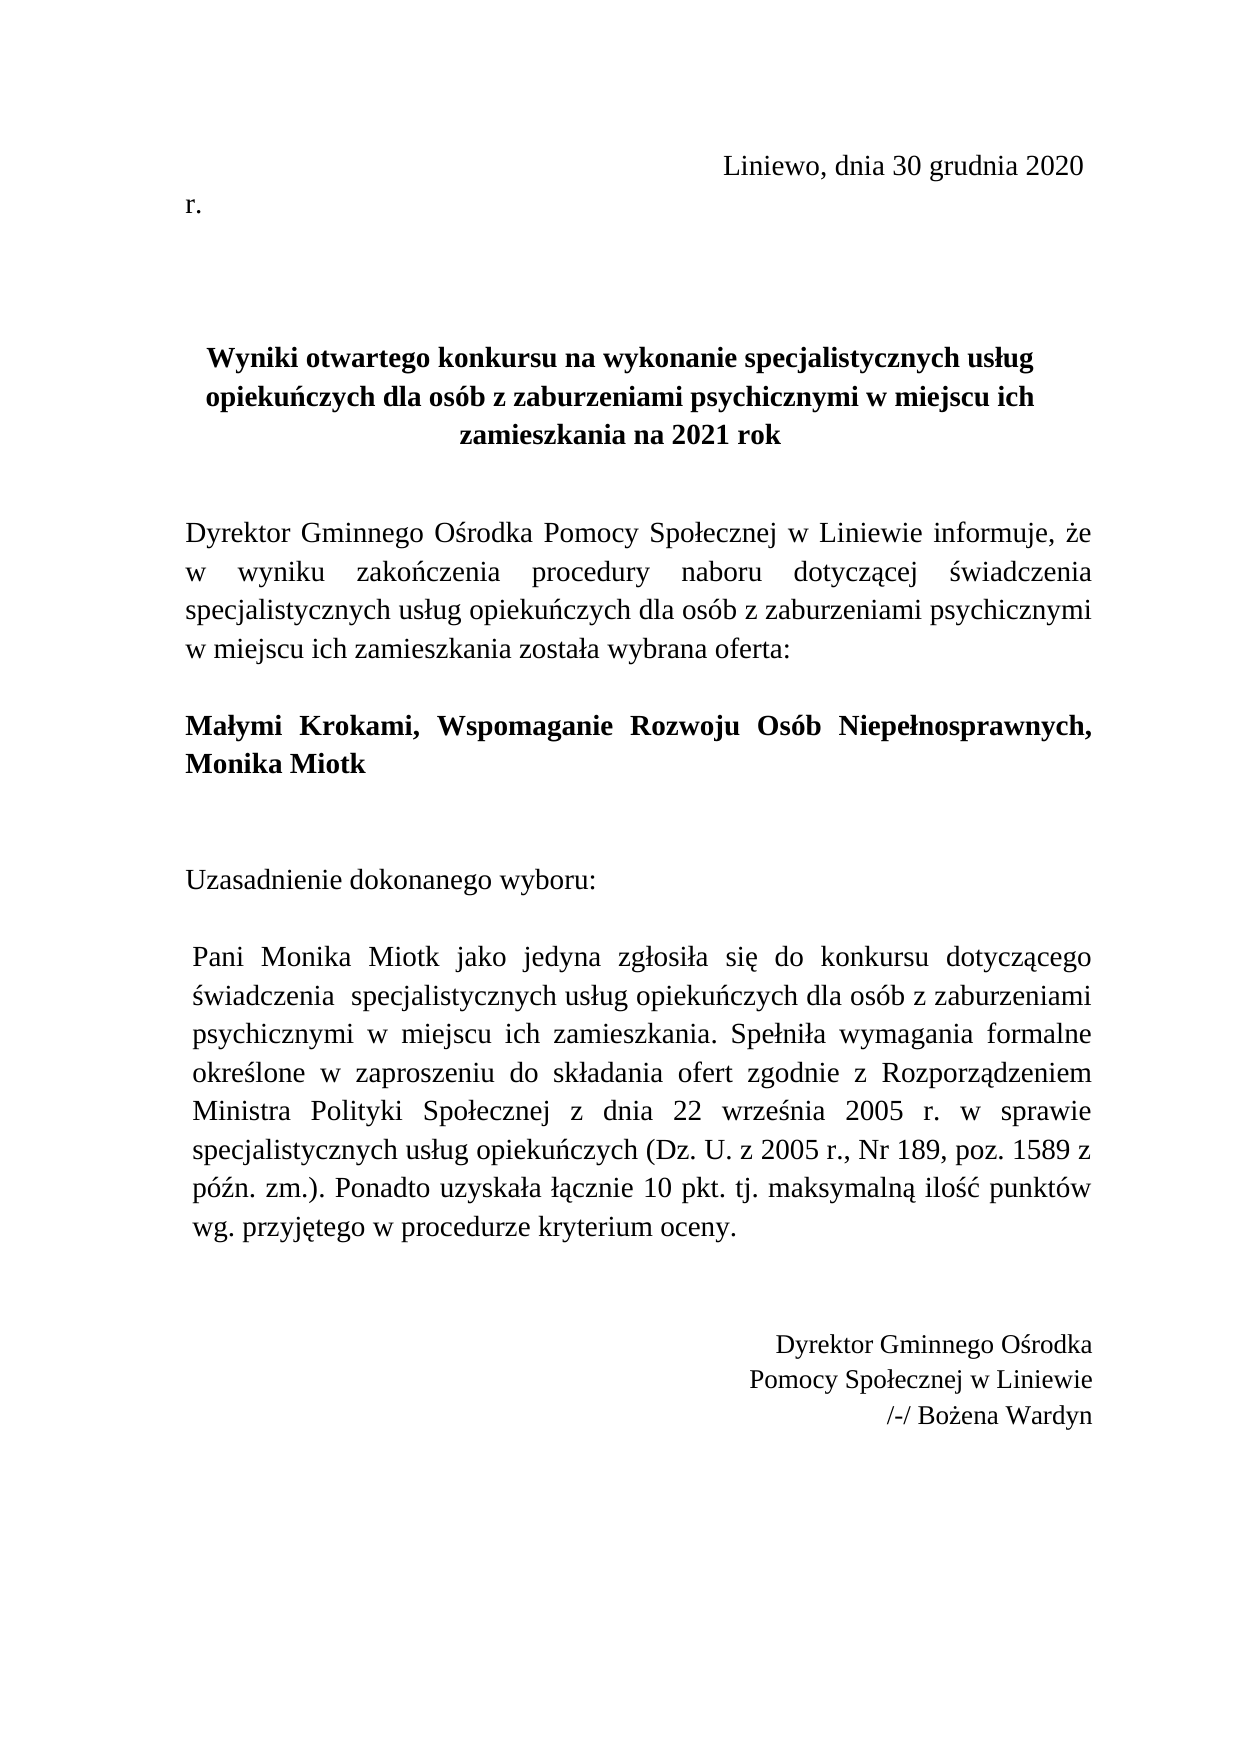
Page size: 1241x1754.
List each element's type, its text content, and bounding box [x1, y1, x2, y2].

text /-/ Bożena Wardyn [185, 1399, 1093, 1430]
text Uzasadnienie dokonanego wyboru: [185, 862, 1093, 896]
text Liniewo, dnia 30 grudnia 2020 r. [185, 148, 1093, 220]
text Wyniki otwartego konkursu na wykonanie specjalistycznych usług opiekuńczych dla osób z zaburzeniami psychicznymi w miejscu ich zamieszkania na 2021 rok [148, 340, 1093, 451]
text Małymi Krokami, Wspomaganie Rozwoju Osób Niepełnosprawnych, Monika Miotk [185, 708, 1093, 780]
text Dyrektor Gminnego Ośrodka [185, 1328, 1093, 1359]
text Pomocy Społecznej w Liniewie [185, 1363, 1093, 1395]
text Dyrektor Gminnego Ośrodka Pomocy Społecznej w Liniewie informuje, że w wyniku zakończenia procedury naboru dotyczącej świadczenia specjalistycznych usług opiekuńczych dla osób z zaburzeniami psychicznymi w miejscu ich zamieszkania została wybrana oferta: [185, 515, 1093, 664]
text Pani Monika Miotk jako jedyna zgłosiła się do konkursu dotyczącego świadczenia specjalistycznych usług opiekuńczych dla osób z zaburzeniami psychicznymi w miejscu ich zamieszkania. Spełniła wymagania formalne określone w zaproszeniu do składania ofert zgodnie z Rozporządzeniem Ministra Polityki Społecznej z dnia 22 września 2005 r. w sprawie specjalistycznych usług opiekuńczych (Dz. U. z 2005 r., Nr 189, poz. 1589 z późn. zm.). Ponadto uzyskała łącznie 10 pkt. tj. maksymalną ilość punktów wg. przyjętego w procedurze kryterium oceny. [192, 939, 1093, 1243]
